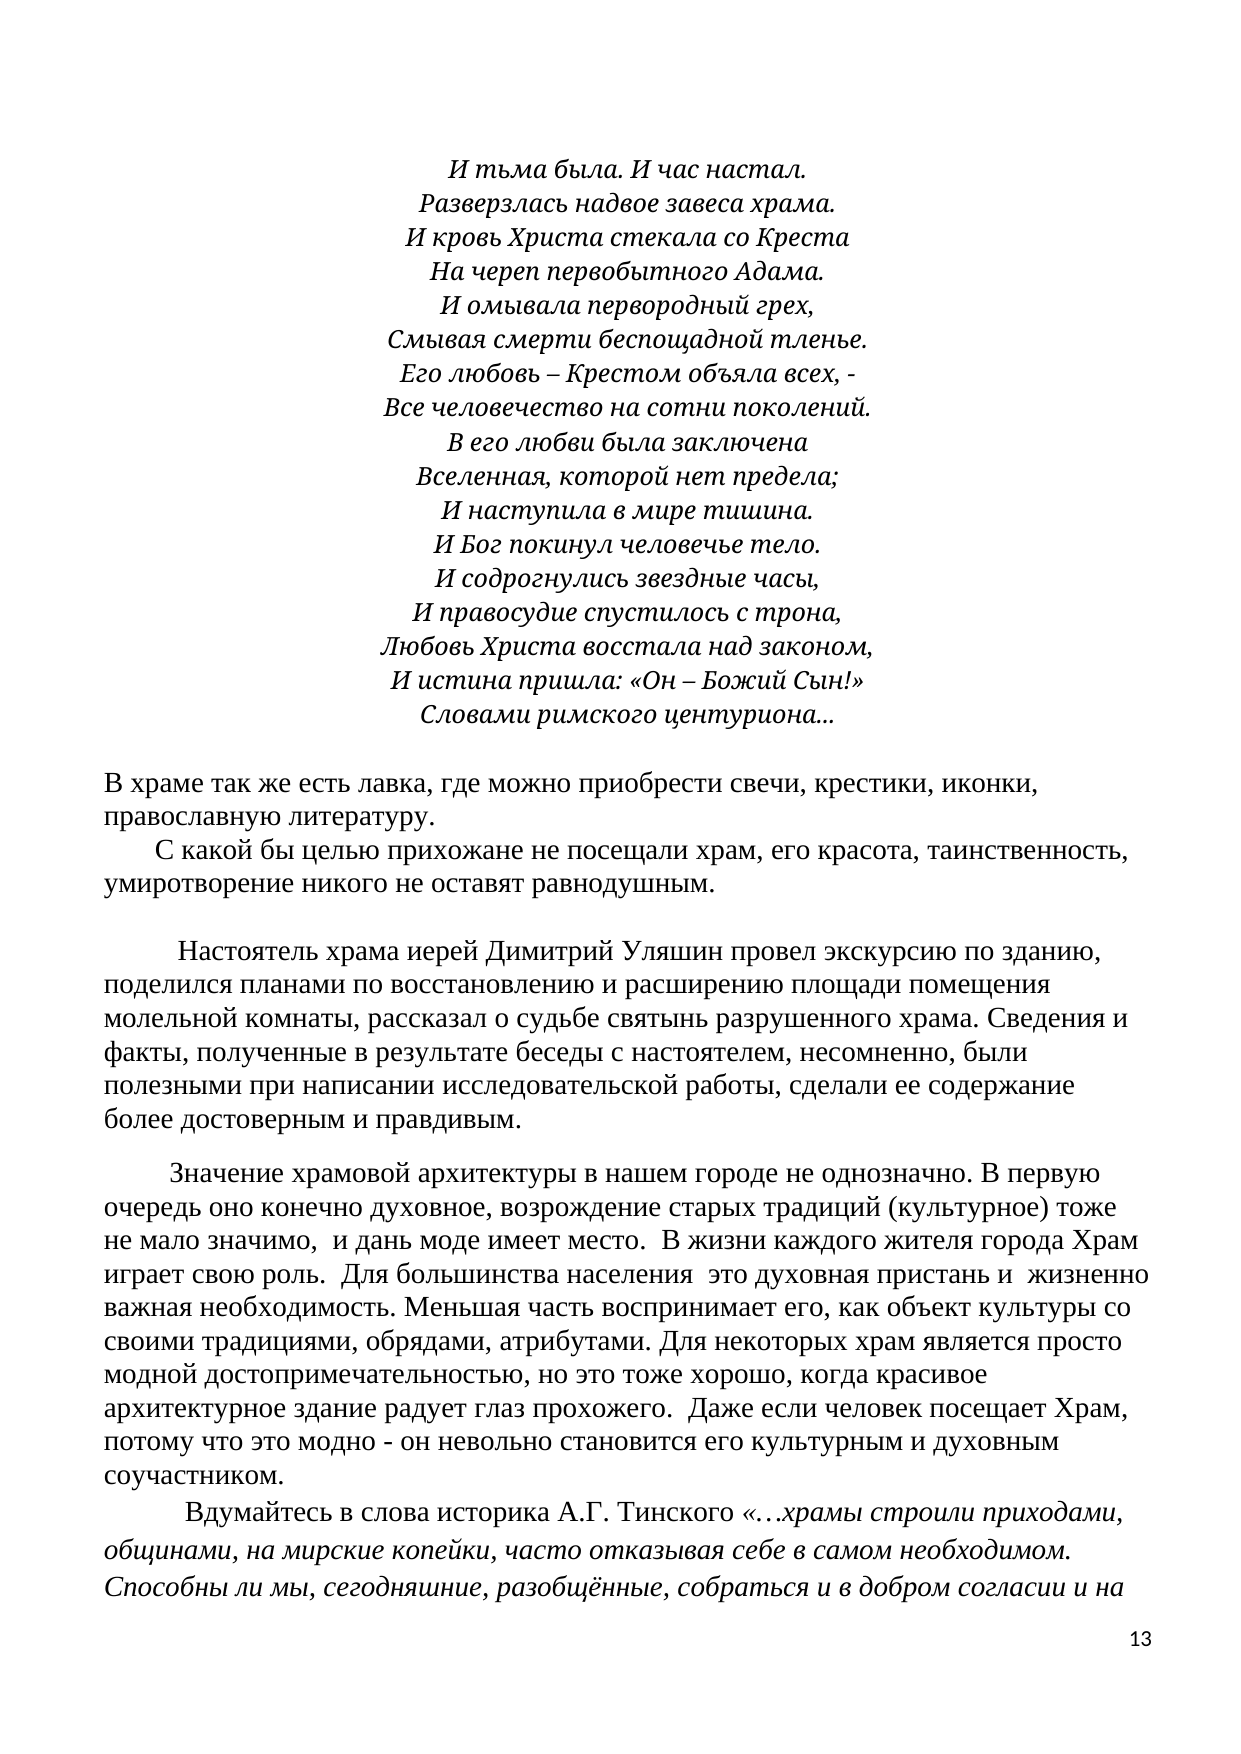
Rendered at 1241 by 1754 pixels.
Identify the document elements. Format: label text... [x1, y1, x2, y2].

text И правосудие спустилось с трона, [103, 594, 1152, 628]
text Значение храмовой архитектуры в нашем городе не однозначно. В первую очередь оно конечно духовное, возрождение старых традиций (культурное) тоже не мало значимо, и дань моде имеет место. В жизни каждого жителя города Храм играет свою роль. Для большинства населения это духовная пристань и жизненно важная необходимость. Меньшая часть воспринимает его, как объект культуры со своими традициями, обрядами, атрибутами. Для некоторых храм является просто модной достопримечательностью, но это тоже хорошо, когда красивое архитектурное здание радует глаз прохожего. Даже если человек посещает Храм, потому что это модно - он невольно становится его культурным и духовным соучастником. [103, 1155, 1152, 1491]
text Все человечество на сотни поколений. [103, 390, 1152, 424]
text Настоятель храма иерей Димитрий Уляшин провел экскурсию по зданию, поделился планами по восстановлению и расширению площади помещения молельной комнаты, рассказал о судьбе святынь разрушенного храма. Сведения и факты, полученные в результате беседы с настоятелем, несомненно, были полезными при написании исследовательской работы, сделали ее содержание более достоверным и правдивым. [103, 933, 1152, 1134]
text И содрогнулись звездные часы, [103, 560, 1152, 594]
text В его любви была заключена [103, 424, 1152, 458]
text И Бог покинул человечье тело. [103, 526, 1152, 560]
text В храме так же есть лавка, где можно приобрести свечи, крестики, иконки, православную литературу. [103, 765, 1152, 832]
text С какой бы целью прихожане не посещали храм, его красота, таинственность, умиротворение никого не оставят равнодушным. [103, 832, 1152, 899]
text Разверзлась надвое завеса храма. [103, 186, 1152, 220]
text И кровь Христа стекала со Креста [103, 220, 1152, 254]
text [103, 1491, 1152, 1603]
text И наступила в мире тишина. [103, 492, 1152, 526]
text И тьма была. И час настал. [103, 152, 1152, 186]
text И омывала первородный грех, [103, 288, 1152, 322]
text Вселенная, которой нет предела; [103, 458, 1152, 492]
text На череп первобытного Адама. [103, 254, 1152, 288]
text Любовь Христа восстала над законом, [103, 628, 1152, 663]
text Смывая смерти беспощадной тленье. [103, 322, 1152, 356]
text И истина пришла: «Он – Божий Сын!» [103, 663, 1152, 697]
text Его любовь – Крестом объяла всех, - [103, 356, 1152, 390]
text Словами римского центуриона... [103, 697, 1152, 731]
